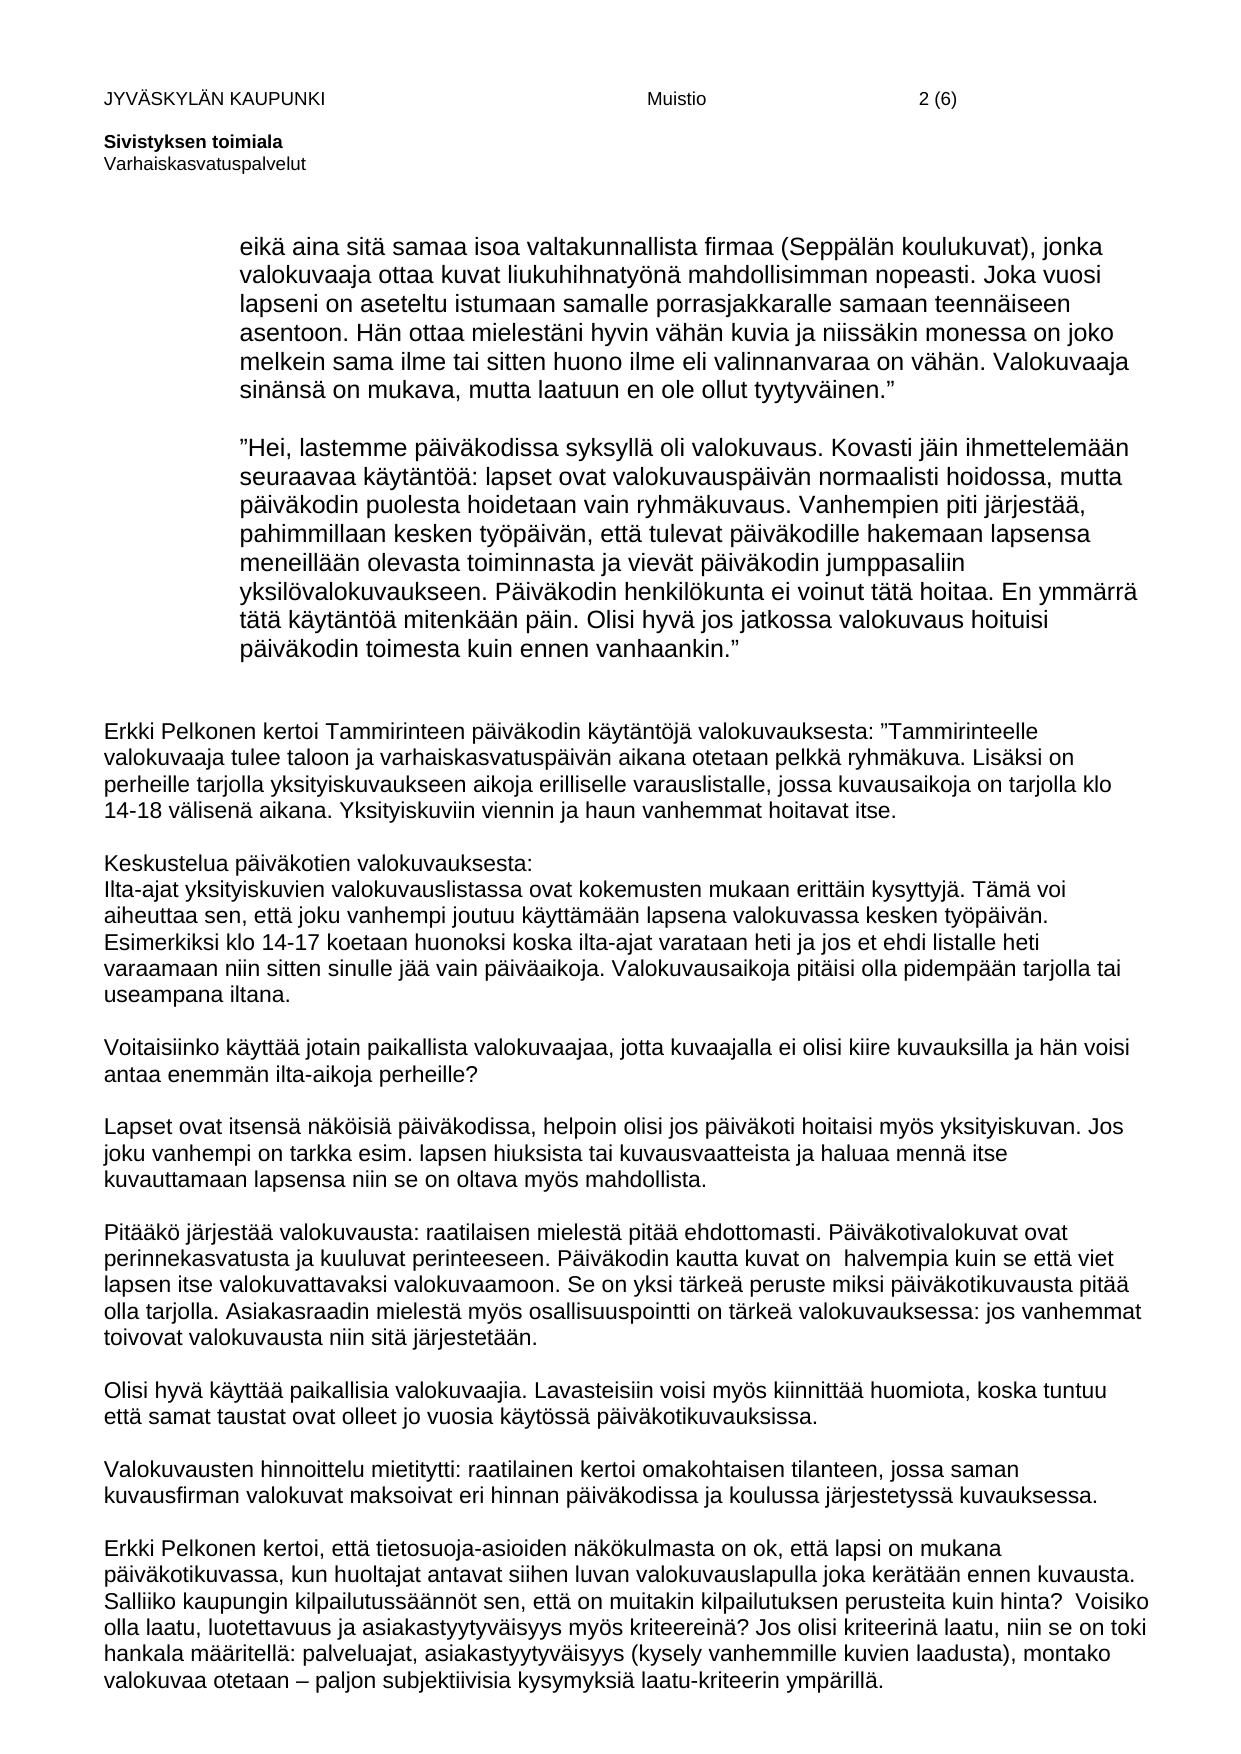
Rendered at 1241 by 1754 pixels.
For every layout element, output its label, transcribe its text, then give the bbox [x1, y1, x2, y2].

text ”Hei, lastemme päiväkodissa syksyllä oli valokuvaus. Kovasti jäin ihmettelemään seuraavaa käytäntöä: lapset ovat valokuvauspäivän normaalisti hoidossa, mutta päiväkodin puolesta hoidetaan vain ryhmäkuvaus. Vanhempien piti järjestää, pahimmillaan kesken työpäivän, että tulevat päiväkodille hakemaan lapsensa meneillään olevasta toiminnasta ja vievät päiväkodin jumppasaliin yksilövalokuvaukseen. Päiväkodin henkilökunta ei voinut tätä hoitaa. En ymmärrä tätä käytäntöä mitenkään päin. Olisi hyvä jos jatkossa valokuvaus hoituisi päiväkodin toimesta kuin ennen vanhaankin.” [239, 433, 1152, 663]
text Ilta-ajat yksityiskuvien valokuvauslistassa ovat kokemusten mukaan erittäin kysyttyjä. Tämä voi aiheuttaa sen, että joku vanhempi joutuu käyttämään lapsena valokuvassa kesken työpäivän. Esimerkiksi klo 14-17 koetaan huonoksi koska ilta-ajat varataan heti ja jos et ehdi listalle heti varaamaan niin sitten sinulle jää vain päiväaikoja. Valokuvausaikoja pitäisi olla pidempään tarjolla tai useampana iltana. [103, 876, 1152, 1008]
text Valokuvausten hinnoittelu mietitytti: raatilainen kertoi omakohtaisen tilanteen, jossa saman kuvausfirman valokuvat maksoivat eri hinnan päiväkodissa ja koulussa järjestetyssä kuvauksessa. [103, 1456, 1152, 1508]
text Keskustelua päiväkotien valokuvauksesta: [103, 850, 1152, 876]
text Voitaisiinko käyttää jotain paikallista valokuvaajaa, jotta kuvaajalla ei olisi kiire kuvauksilla ja hän voisi antaa enemmän ilta-aikoja perheille? [103, 1034, 1152, 1087]
text Olisi hyvä käyttää paikallisia valokuvaajia. Lavasteisiin voisi myös kiinnittää huomiota, koska tuntuu että samat taustat ovat olleet jo vuosia käytössä päiväkotikuvauksissa. [103, 1377, 1152, 1429]
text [239, 232, 1152, 404]
text Salliiko kaupungin kilpailutussäännöt sen, että on muitakin kilpailutuksen perusteita kuin hinta? Voisiko olla laatu, luotettavuus ja asiakastyytyväisyys myös kriteereinä? Jos olisi kriteerinä laatu, niin se on toki hankala määritellä: palveluajat, asiakastyytyväisyys (kysely vanhemmille kuvien laadusta), montako valokuvaa otetaan – paljon subjektiivisia kysymyksiä laatu-kriteerin ympärillä. [103, 1588, 1152, 1693]
text Lapset ovat itsensä näköisiä päiväkodissa, helpoin olisi jos päiväkoti hoitaisi myös yksityiskuvan. Jos joku vanhempi on tarkka esim. lapsen hiuksista tai kuvausvaatteista ja haluaa mennä itse kuvauttamaan lapsensa niin se on oltava myös mahdollista. [103, 1113, 1152, 1192]
text Erkki Pelkonen kertoi, että tietosuoja-asioiden näkökulmasta on ok, että lapsi on mukana päiväkotikuvassa, kun huoltajat antavat siihen luvan valokuvauslapulla joka kerätään ennen kuvausta. [103, 1535, 1152, 1588]
text Erkki Pelkonen kertoi Tammirinteen päiväkodin käytäntöjä valokuvauksesta: ”Tammirinteelle valokuvaaja tulee taloon ja varhaiskasvatuspäivän aikana otetaan pelkkä ryhmäkuva. Lisäksi on perheille tarjolla yksityiskuvaukseen aikoja erilliselle varauslistalle, jossa kuvausaikoja on tarjolla klo 14-18 välisenä aikana. Yksityiskuviin viennin ja haun vanhemmat hoitavat itse. [103, 718, 1152, 823]
text Pitääkö järjestää valokuvausta: raatilaisen mielestä pitää ehdottomasti. Päiväkotivalokuvat ovat perinnekasvatusta ja kuuluvat perinteeseen. Päiväkodin kautta kuvat on halvempia kuin se että viet lapsen itse valokuvattavaksi valokuvaamoon. Se on yksi tärkeä peruste miksi päiväkotikuvausta pitää olla tarjolla. Asiakasraadin mielestä myös osallisuuspointti on tärkeä valokuvauksessa: jos vanhemmat toivovat valokuvausta niin sitä järjestetään. [103, 1219, 1152, 1350]
